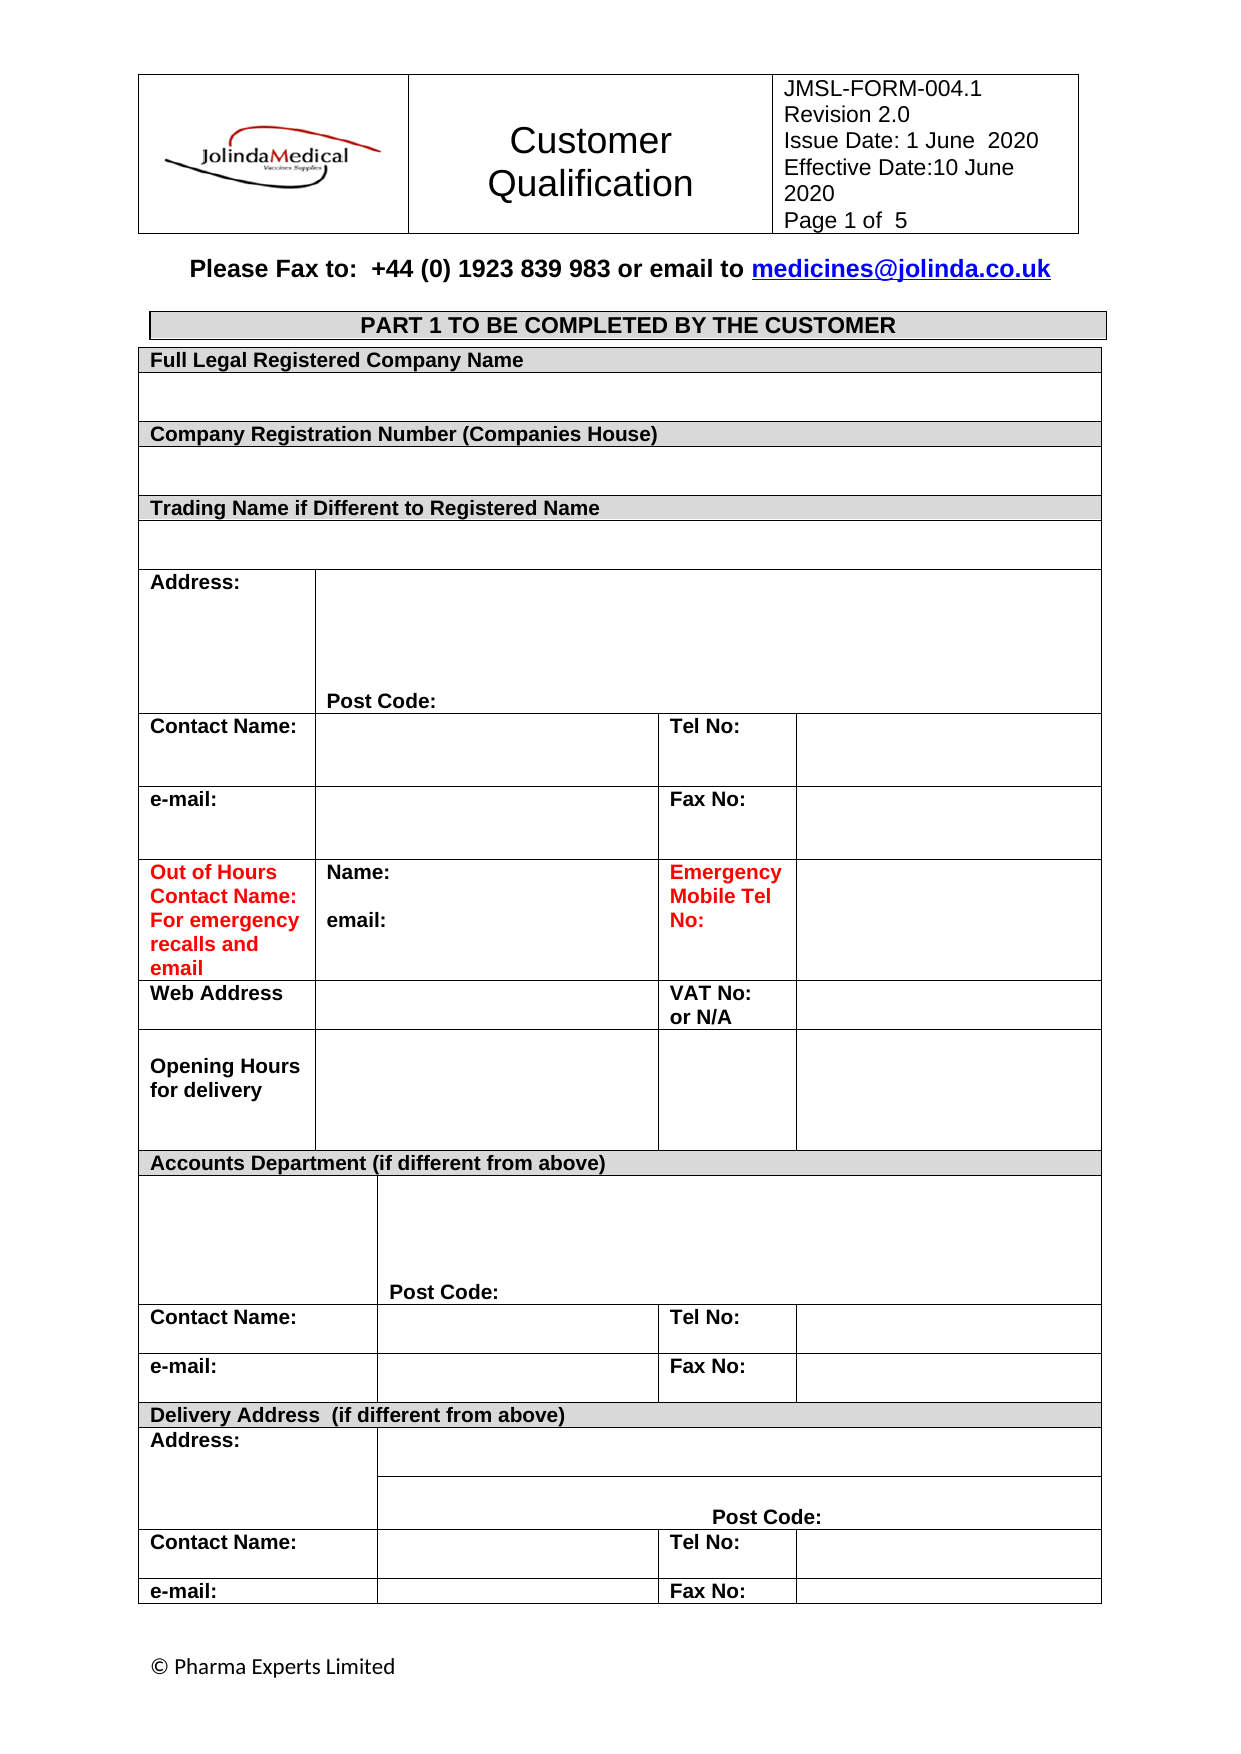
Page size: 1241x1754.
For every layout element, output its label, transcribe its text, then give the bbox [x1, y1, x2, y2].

table_cell [797, 1354, 1101, 1402]
table_cell [378, 1305, 658, 1353]
table_cell Contact Name: [139, 714, 315, 786]
table_header PART 1 TO BE COMPLETED BY THE CUSTOMER [151, 312, 1106, 338]
text Please Fax to: +44 (0) 1923 839 983 or email to medicines@jolinda.co.uk [150, 253, 1090, 282]
table_cell Company Registration Number (Companies House) [139, 422, 1101, 446]
table_cell [139, 373, 1101, 421]
table_cell e-mail: [139, 1354, 377, 1402]
table_cell [797, 1530, 1101, 1578]
table_cell Post Code: [378, 1477, 1101, 1529]
table_cell [316, 981, 658, 1029]
table_cell [797, 1030, 1101, 1150]
table_cell [378, 1428, 1101, 1476]
table_cell Fax No: [659, 1579, 796, 1603]
table_cell Tel No: [659, 1305, 796, 1353]
table_cell e-mail: [139, 1579, 377, 1603]
table_cell Tel No: [659, 1530, 796, 1578]
table_cell e-mail: [139, 787, 315, 859]
table_cell VAT No: or N/A [659, 981, 796, 1029]
table_cell Fax No: [659, 1354, 796, 1402]
table_cell Contact Name: [139, 1305, 377, 1353]
table_cell Address: [139, 570, 315, 713]
table_cell [378, 1354, 658, 1402]
table_cell Emergency Mobile Tel No: [659, 860, 796, 980]
table_cell [797, 860, 1101, 980]
table_cell [659, 1030, 796, 1150]
table_cell Opening Hours for delivery [139, 1030, 315, 1150]
table_cell Post Code: [316, 570, 1101, 713]
table_cell Fax No: [659, 787, 796, 859]
table_cell [797, 787, 1101, 859]
table_cell [797, 1579, 1101, 1603]
table_cell Tel No: [659, 714, 796, 786]
table_cell [797, 981, 1101, 1029]
table_cell Contact Name: [139, 1530, 377, 1578]
table_cell Out of Hours Contact Name: For emergency recalls and email [139, 860, 315, 980]
table_cell Accounts Department (if different from above) [139, 1151, 1101, 1175]
table_cell [139, 1176, 377, 1304]
table_cell Delivery Address (if different from above) [139, 1403, 1101, 1427]
table_cell [378, 1530, 658, 1578]
table_cell [316, 787, 658, 859]
table_header Full Legal Registered Company Name [139, 348, 1101, 372]
table_cell [316, 714, 658, 786]
table_cell [139, 521, 1101, 568]
table_cell Post Code: [378, 1176, 1101, 1304]
picture [158, 112, 389, 196]
table_cell [797, 1305, 1101, 1353]
table_cell Name: email: [316, 860, 658, 980]
table_cell Trading Name if Different to Registered Name [139, 496, 1101, 519]
table_cell Address: [139, 1428, 377, 1529]
table_cell Web Address [139, 981, 315, 1029]
table_cell [797, 714, 1101, 786]
table_cell [316, 1030, 658, 1150]
table_cell [139, 447, 1101, 494]
table_cell [378, 1579, 658, 1603]
